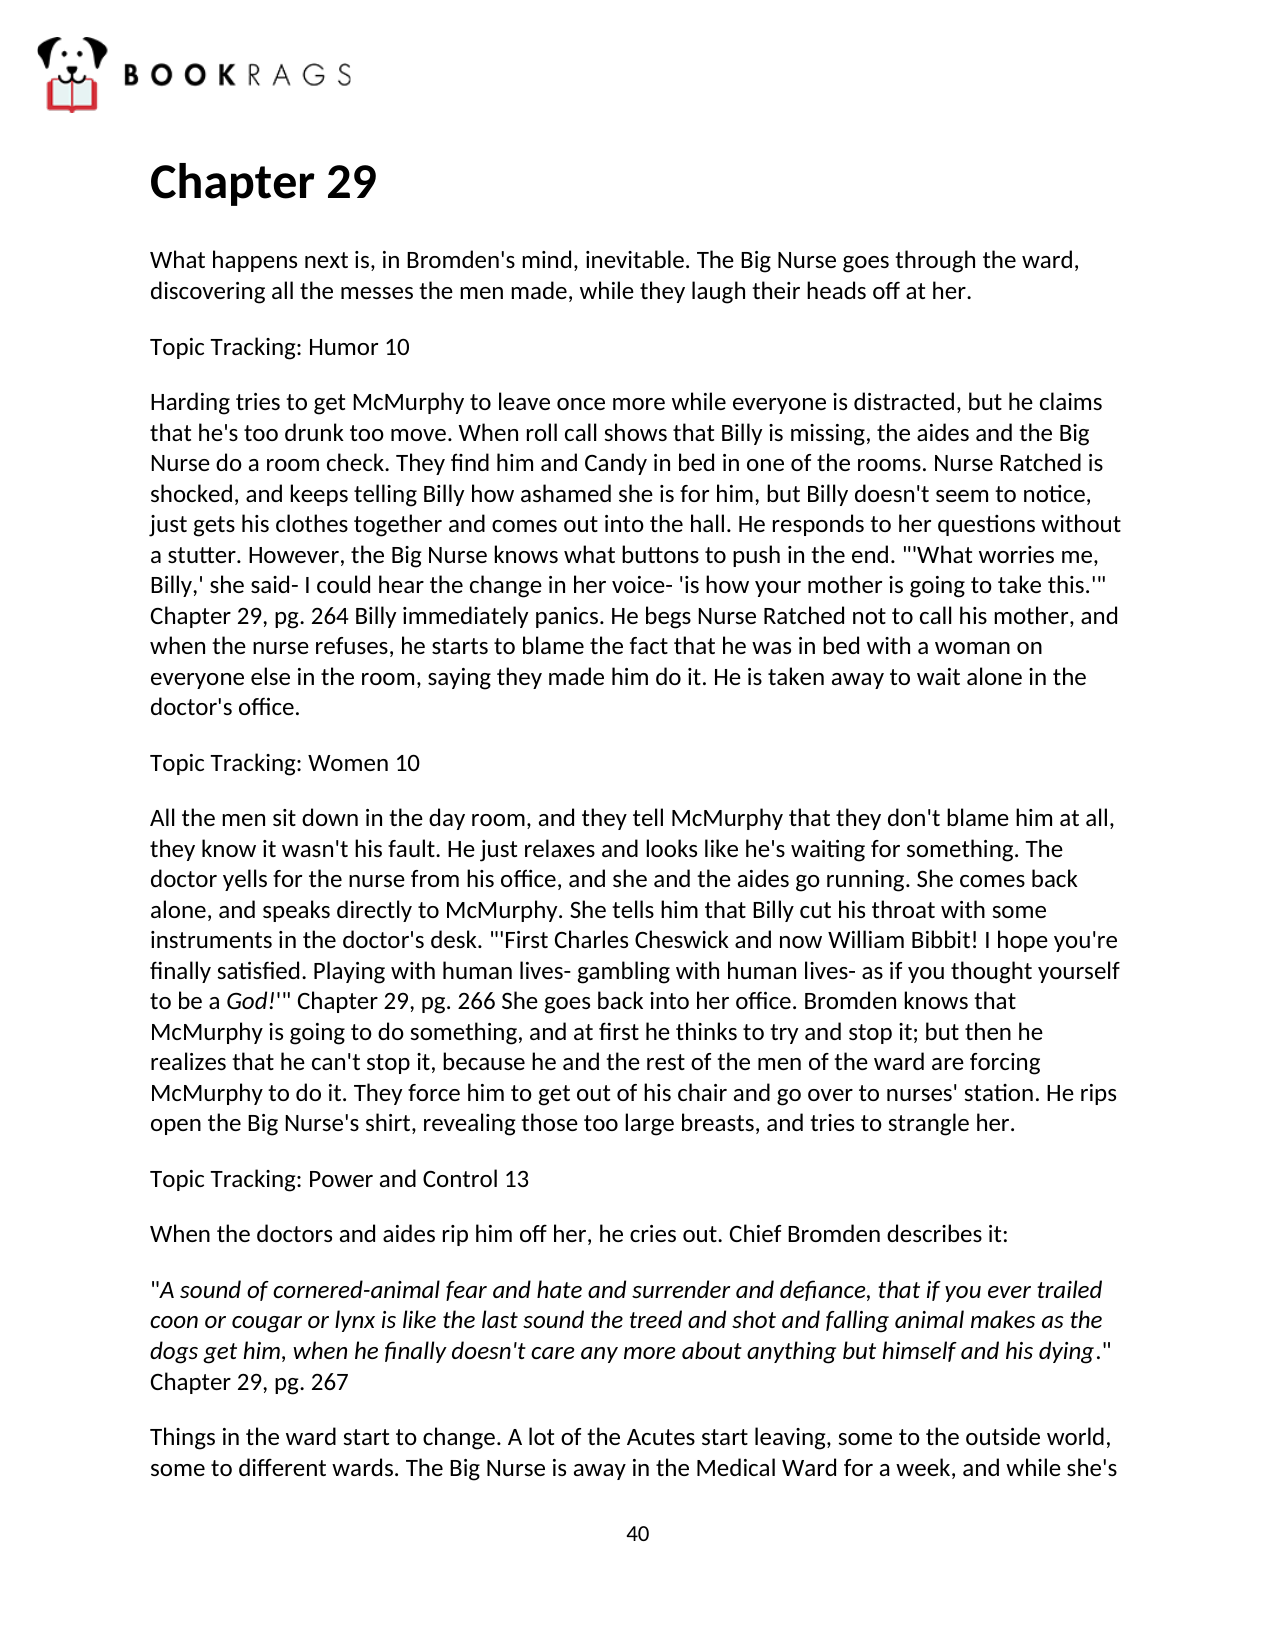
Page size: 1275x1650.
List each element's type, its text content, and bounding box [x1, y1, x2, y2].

text Topic Tracking: Humor 10 [150, 331, 1125, 361]
text When the doctors and aides rip him off her, he cries out. Chief Bromden describes it: [150, 1219, 1125, 1249]
text All the men sit down in the day room, and they tell McMurphy that they don't blame him at all, they know it wasn't his fault. He just relaxes and looks like he's waiting for something. The doctor yells for the nurse from his office, and she and the aides go running. She comes back alone, and speaks directly to McMurphy. She tells him that Billy cut his throat with some instruments in the doctor's desk. "'First Charles Cheswick and now William Bibbit! I hope you're finally satisfied. Playing with human lives- gambling with human lives- as if you thought yourself to be a God!'" Chapter 29, pg. 266 She goes back into her office. Bromden knows that McMurphy is going to do something, and at first he thinks to try and stop it; but then he realizes that he can't stop it, because he and the rest of the men of the ward are forcing McMurphy to do it. They force him to get out of his chair and go over to nurses' station. He rips open the Big Nurse's shirt, revealing those too large breasts, and tries to strangle her. [150, 802, 1125, 1138]
text Topic Tracking: Women 10 [150, 747, 1125, 777]
text Chapter 29 [150, 150, 1125, 211]
picture [37, 37, 351, 113]
text What happens next is, in Bromden's mind, inevitable. The Big Nurse goes through the ward, discovering all the messes the men made, while they laugh their heads off at her. [150, 244, 1125, 306]
text "A sound of cornered-animal fear and hate and surrender and defiance, that if you ever trailed coon or cougar or lynx is like the last sound the treed and shot and falling animal makes as the dogs get him, when he finally doesn't care any more about anything but himself and his dying." Chapter 29, pg. 267 [150, 1274, 1125, 1396]
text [150, 1421, 1125, 1482]
text Topic Tracking: Power and Control 13 [150, 1163, 1125, 1194]
text Harding tries to get McMurphy to leave once more while everyone is distracted, but he claims that he's too drunk too move. When roll call shows that Billy is missing, the aides and the Big Nurse do a room check. They find him and Candy in bed in one of the rooms. Nurse Ratched is shocked, and keeps telling Billy how ashamed she is for him, but Billy doesn't seem to notice, just gets his clothes together and comes out into the hall. He responds to her questions without a stutter. However, the Big Nurse knows what buttons to push in the end. "'What worries me, Billy,' she said- I could hear the change in her voice- 'is how your mother is going to take this.'" Chapter 29, pg. 264 Billy immediately panics. He begs Nurse Ratched not to call his mother, and when the nurse refuses, he starts to blame the fact that he was in bed with a woman on everyone else in the room, saying they made him do it. He is taken away to wait alone in the doctor's office. [150, 386, 1125, 722]
